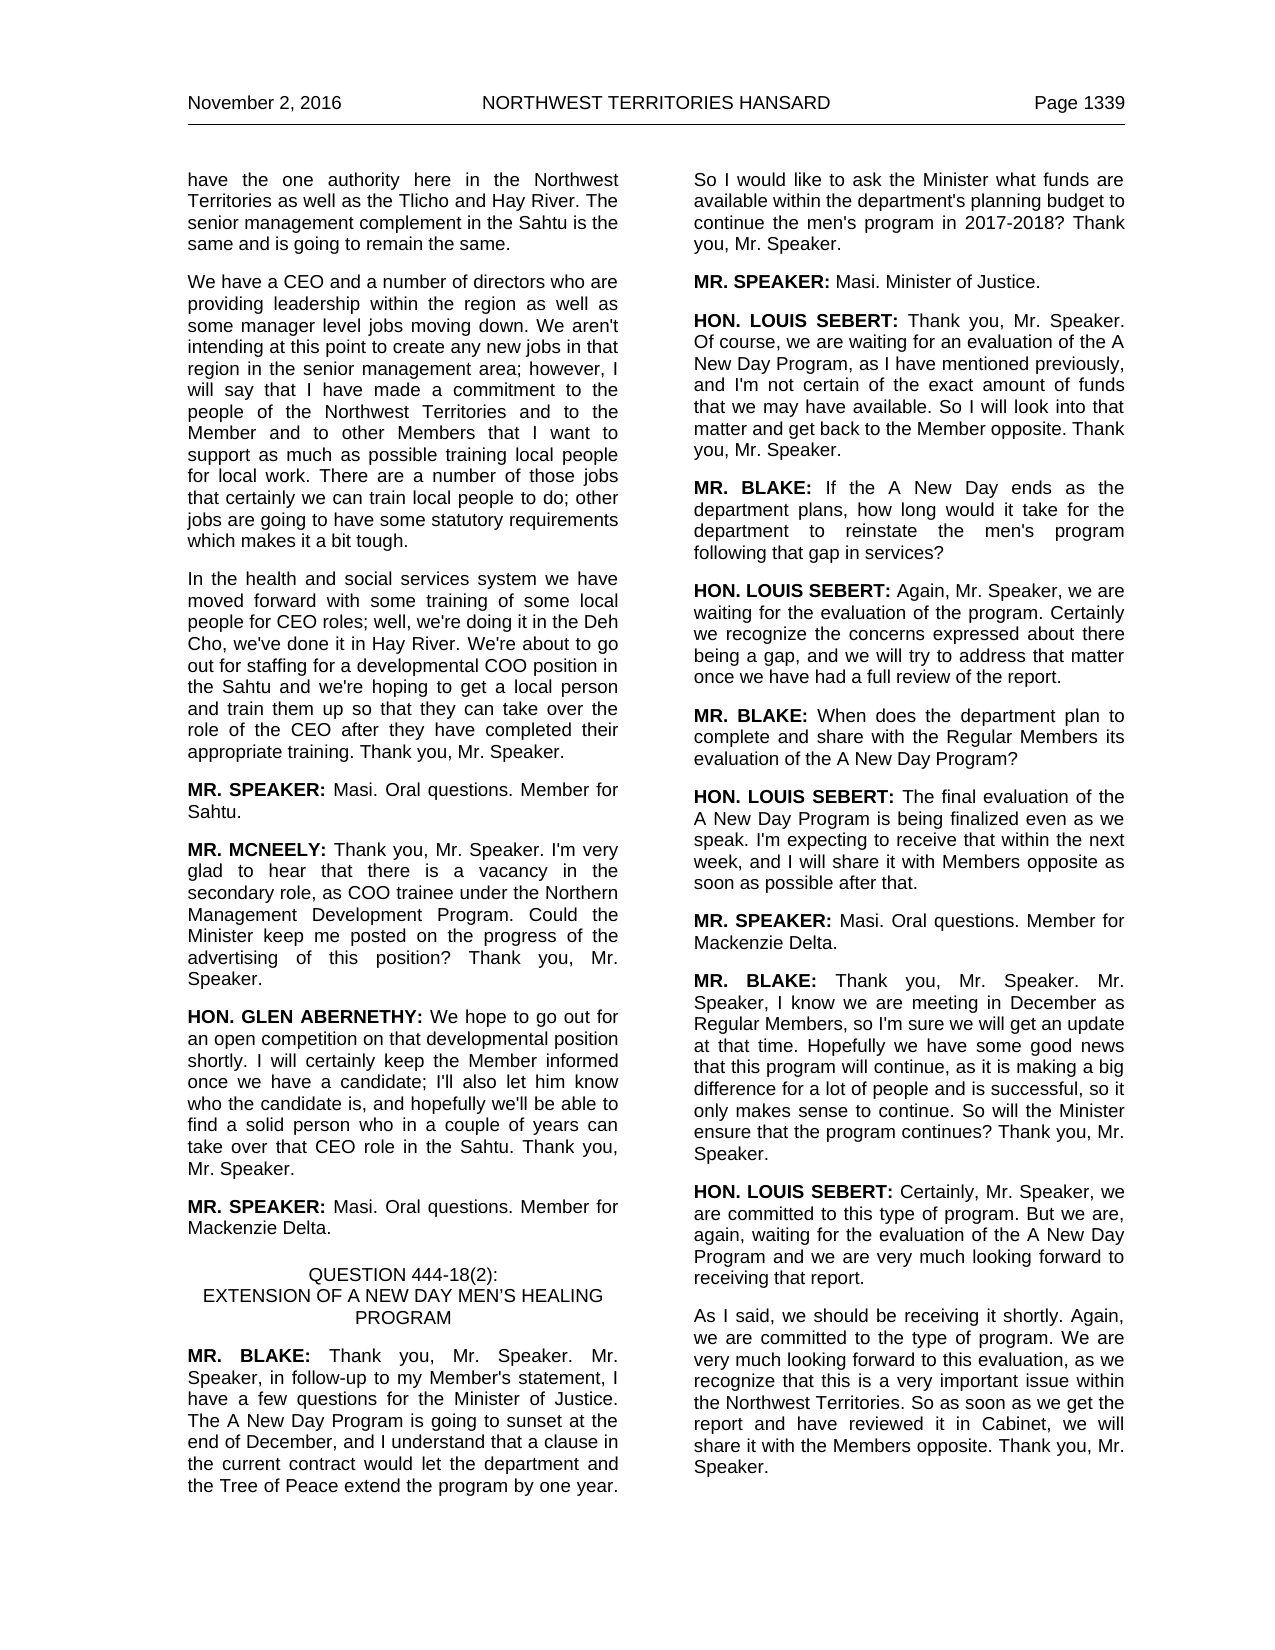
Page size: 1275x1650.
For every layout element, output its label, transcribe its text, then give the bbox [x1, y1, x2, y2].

text MR. SPEAKER: Masi. Oral questions. Member for Mackenzie Delta. [187, 1196, 619, 1239]
text HON. LOUIS SEBERT: Again, Mr. Speaker, we are waiting for the evaluation of the program. Certainly we recognize the concerns expressed about there being a gap, and we will try to address that matter once we have had a full review of the report. [694, 580, 1125, 688]
text MR. BLAKE: Thank you, Mr. Speaker. Mr. Speaker, in follow-up to my Member's statement, I have a few questions for the Minister of Justice. The A New Day Program is going to sunset at the end of December, and I understand that a clause in the current contract would let the department and the Tree of Peace extend the program by one year. So I would like to ask the Minister what funds are available within the department's planning budget to continue the men's program in 2017-2018? Thank you, Mr. Speaker. [187, 1345, 619, 1496]
text HON. GLEN ABERNETHY: We hope to go out for an open competition on that developmental position shortly. I will certainly keep the Member informed once we have a candidate; I'll also let him know who the candidate is, and hopefully we'll be able to find a solid person who in a couple of years can take over that CEO role in the Sahtu. Thank you, Mr. Speaker. [187, 1006, 619, 1179]
text MR. MCNEELY: Thank you, Mr. Speaker. I'm very glad to hear that there is a vacancy in the secondary role, as COO trainee under the Northern Management Development Program. Could the Minister keep me posted on the progress of the advertising of this position? Thank you, Mr. Speaker. [187, 839, 619, 990]
text In the health and social services system we have moved forward with some training of some local people for CEO roles; well, we're doing it in the Deh Cho, we've done it in Hay River. We're about to go out for staffing for a developmental COO position in the Sahtu and we're hoping to get a local person and train them up so that they can take over the role of the CEO after they have completed their appropriate training. Thank you, Mr. Speaker. [187, 568, 619, 762]
text MR. SPEAKER: Masi. Minister of Justice. [694, 271, 1125, 293]
subtitle Question 444-18(2): Extension of A New Day Men’s Healing Program [187, 1264, 619, 1328]
text MR. BLAKE: When does the department plan to complete and share with the Regular Members its evaluation of the A New Day Program? [694, 704, 1125, 769]
text As I said, we should be receiving it shortly. Again, we are committed to the type of program. We are very much looking forward to this evaluation, as we recognize that this is a very important issue within the Northwest Territories. So as soon as we get the report and have reviewed it in Cabinet, we will share it with the Members opposite. Thank you, Mr. Speaker. [694, 1305, 1125, 1478]
text MR. BLAKE: Thank you, Mr. Speaker. Mr. Speaker, I know we are meeting in December as Regular Members, so I'm sure we will get an update at that time. Hopefully we have some good news that this program will continue, as it is making a big difference for a lot of people and is successful, so it only makes sense to continue. So will the Minister ensure that the program continues? Thank you, Mr. Speaker. [694, 970, 1125, 1164]
text MR. SPEAKER: Masi. Oral questions. Member for Mackenzie Delta. [694, 910, 1125, 953]
text HON. LOUIS SEBERT: Thank you, Mr. Speaker. Of course, we are waiting for an evaluation of the A New Day Program, as I have mentioned previously, and I'm not certain of the exact amount of funds that we may have available. So I will look into that matter and get back to the Member opposite. Thank you, Mr. Speaker. [694, 309, 1125, 460]
text MR. BLAKE: Thank you, Mr. Speaker. Mr. Speaker, in follow-up to my Member's statement, I have a few questions for the Minister of Justice. The A New Day Program is going to sunset at the end of December, and I understand that a clause in the current contract would let the department and the Tree of Peace extend the program by one year. So I would like to ask the Minister what funds are available within the department's planning budget to continue the men's program in 2017-2018? Thank you, Mr. Speaker. [694, 168, 1125, 254]
text HON. LOUIS SEBERT: The final evaluation of the A New Day Program is being finalized even as we speak. I'm expecting to receive that within the next week, and I will share it with Members opposite as soon as possible after that. [694, 786, 1125, 894]
text We have a CEO and a number of directors who are providing leadership within the region as well as some manager level jobs moving down. We aren't intending at this point to create any new jobs in that region in the senior management area; however, I will say that I have made a commitment to the people of the Northwest Territories and to the Member and to other Members that I want to support as much as possible training local people for local work. There are a number of those jobs that certainly we can train local people to do; other jobs are going to have some statutory requirements which makes it a bit tough. [187, 271, 619, 552]
text HON. LOUIS SEBERT: Certainly, Mr. Speaker, we are committed to this type of program. But we are, again, waiting for the evaluation of the A New Day Program and we are very much looking forward to receiving that report. [694, 1181, 1125, 1289]
text MR. SPEAKER: Masi. Oral questions. Member for Sahtu. [187, 779, 619, 822]
text MR. BLAKE: If the A New Day ends as the department plans, how long would it take for the department to reinstate the men's program following that gap in services? [694, 477, 1125, 563]
